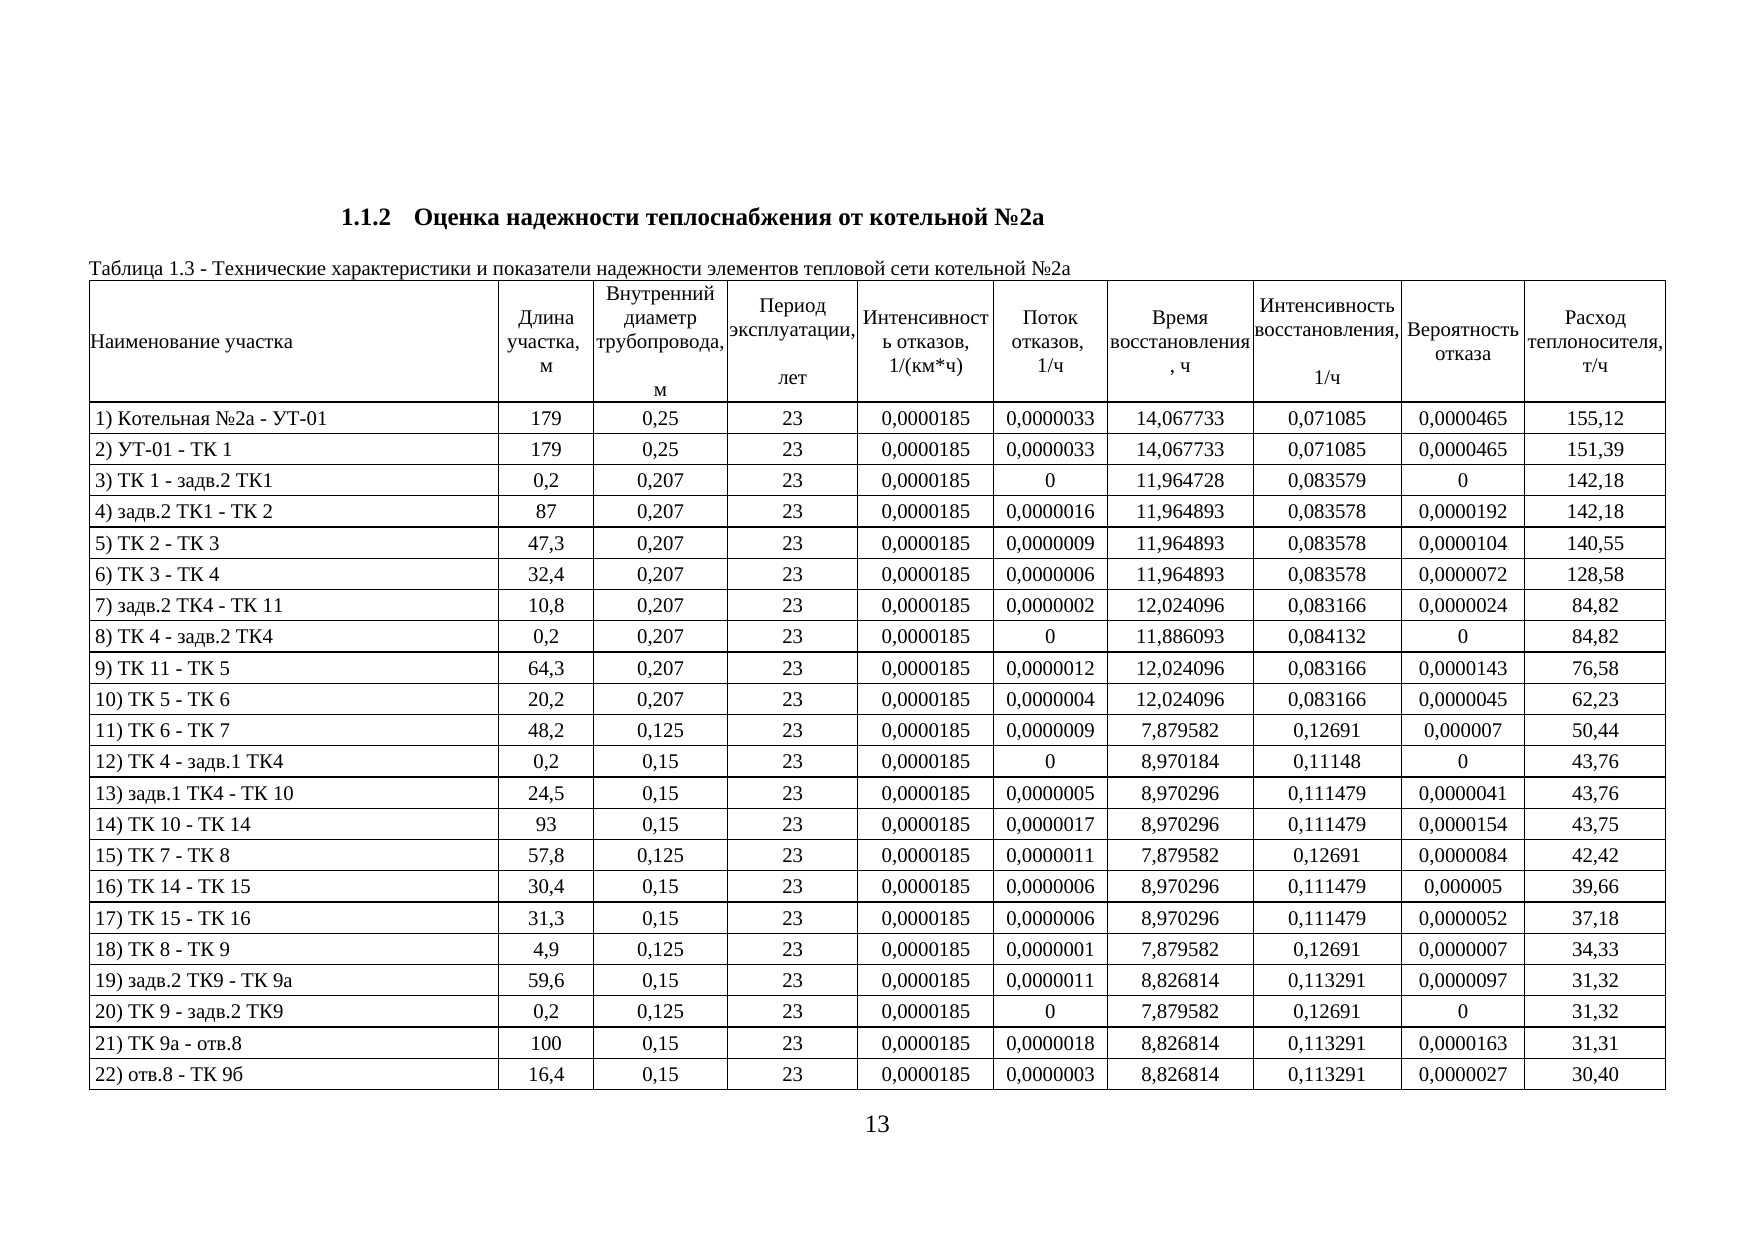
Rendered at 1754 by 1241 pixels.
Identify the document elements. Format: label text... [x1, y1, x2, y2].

table_cell 0,0000009 [994, 528, 1107, 558]
table_cell 0,0000185 [858, 621, 993, 651]
table_cell 87 [499, 496, 593, 526]
table_cell 0,0000011 [994, 840, 1107, 870]
table_cell 15) ТК 7 - ТК 8 [90, 840, 498, 870]
table_cell 0,000007 [1402, 715, 1524, 745]
table_cell 179 [499, 434, 593, 464]
table_cell 23 [728, 715, 857, 745]
table_cell 14) ТК 10 - ТК 14 [90, 809, 498, 839]
table_cell 23 [728, 778, 857, 808]
table_cell 155,12 [1525, 403, 1665, 433]
table_cell 0,111479 [1254, 809, 1401, 839]
table_cell 0,0000465 [1402, 403, 1524, 433]
table_cell 0 [1402, 996, 1524, 1026]
table_cell 23 [728, 590, 857, 620]
table_cell 0,0000024 [1402, 590, 1524, 620]
table_cell 23 [728, 809, 857, 839]
table_cell 0,12691 [1254, 996, 1401, 1026]
table_cell 0,113291 [1254, 1028, 1401, 1058]
table_cell 23 [728, 434, 857, 464]
table_cell 16,4 [499, 1059, 593, 1089]
table_cell 23 [728, 1028, 857, 1058]
text Таблица 1.3 - Технические характеристики и показатели надежности элементов тепловой сети котельной №2а [89, 256, 1665, 280]
table_cell 23 [728, 1059, 857, 1089]
table_cell 0,0000084 [1402, 840, 1524, 870]
table_cell 18) ТК 8 - ТК 9 [90, 934, 498, 964]
table_cell 8,970296 [1108, 809, 1253, 839]
table_cell 23 [728, 903, 857, 933]
table_cell 23 [728, 840, 857, 870]
table_cell 43,76 [1525, 778, 1665, 808]
table_cell 0,0000006 [994, 871, 1107, 901]
table_cell 0,0000185 [858, 1059, 993, 1089]
table_cell 0,25 [594, 403, 727, 433]
table_cell 0,125 [594, 840, 727, 870]
table_header Время восстановления, ч [1108, 281, 1253, 401]
table_cell 23 [728, 965, 857, 995]
table_cell 23 [728, 871, 857, 901]
table_cell 11,964893 [1108, 528, 1253, 558]
table_cell 8,970296 [1108, 871, 1253, 901]
table_cell 0,12691 [1254, 934, 1401, 964]
table_cell 0,0000009 [994, 715, 1107, 745]
table_cell 0,207 [594, 590, 727, 620]
table_cell 0,0000006 [994, 903, 1107, 933]
table_header Наименование участка [90, 281, 498, 401]
table_cell 151,39 [1525, 434, 1665, 464]
table_cell 0,0000185 [858, 559, 993, 589]
table_cell 11) ТК 6 - ТК 7 [90, 715, 498, 745]
table_cell 21) ТК 9а - отв.8 [90, 1028, 498, 1058]
table_cell 0 [994, 996, 1107, 1026]
table_cell 0,0000185 [858, 840, 993, 870]
table_cell 0 [994, 465, 1107, 495]
table_cell 0,0000185 [858, 653, 993, 683]
table_cell 0 [994, 746, 1107, 776]
table_cell 3) ТК 1 - задв.2 ТК1 [90, 465, 498, 495]
table_cell 0,0000185 [858, 809, 993, 839]
table_cell 0,0000045 [1402, 684, 1524, 714]
table_cell 0,113291 [1254, 1059, 1401, 1089]
table_cell 31,32 [1525, 965, 1665, 995]
table_cell 0,0000185 [858, 465, 993, 495]
table_cell 31,31 [1525, 1028, 1665, 1058]
table_cell 17) ТК 15 - ТК 16 [90, 903, 498, 933]
table_cell 23 [728, 684, 857, 714]
table_cell 23 [728, 653, 857, 683]
table_cell 0,0000004 [994, 684, 1107, 714]
table_header Длина участка, м [499, 281, 593, 401]
table_cell 0,084132 [1254, 621, 1401, 651]
table_cell 43,75 [1525, 809, 1665, 839]
table_cell 0,083578 [1254, 528, 1401, 558]
table_header Поток отказов, 1/ч [994, 281, 1107, 401]
table_cell 39,66 [1525, 871, 1665, 901]
table_cell 23 [728, 621, 857, 651]
table_cell 0,0000097 [1402, 965, 1524, 995]
table_cell 8,826814 [1108, 965, 1253, 995]
table_cell 9) ТК 11 - ТК 5 [90, 653, 498, 683]
table_cell 20,2 [499, 684, 593, 714]
table_cell 10,8 [499, 590, 593, 620]
table_cell 0,0000185 [858, 778, 993, 808]
table_cell 0,0000003 [994, 1059, 1107, 1089]
table_cell 11,964893 [1108, 496, 1253, 526]
table_cell 7,879582 [1108, 715, 1253, 745]
table_cell 0,0000185 [858, 996, 993, 1026]
table_cell 84,82 [1525, 590, 1665, 620]
table_cell 48,2 [499, 715, 593, 745]
table_header Интенсивность отказов, 1/(км*ч) [858, 281, 993, 401]
table_cell 93 [499, 809, 593, 839]
table_cell 0,207 [594, 621, 727, 651]
table_cell 0 [994, 621, 1107, 651]
table_cell 23 [728, 403, 857, 433]
table_cell 0,071085 [1254, 434, 1401, 464]
table_cell 0,0000192 [1402, 496, 1524, 526]
table_cell 0,15 [594, 778, 727, 808]
table_cell 8,970296 [1108, 778, 1253, 808]
table_cell 0,0000185 [858, 684, 993, 714]
table_cell 12,024096 [1108, 653, 1253, 683]
table_cell 7) задв.2 ТК4 - ТК 11 [90, 590, 498, 620]
table_cell 0,0000033 [994, 434, 1107, 464]
table_cell 0,0000018 [994, 1028, 1107, 1058]
table_cell 0,0000027 [1402, 1059, 1524, 1089]
table_cell 7,879582 [1108, 934, 1253, 964]
table_cell 84,82 [1525, 621, 1665, 651]
table_cell 142,18 [1525, 496, 1665, 526]
table_cell 5) ТК 2 - ТК 3 [90, 528, 498, 558]
table_cell 4,9 [499, 934, 593, 964]
table_cell 10) ТК 5 - ТК 6 [90, 684, 498, 714]
table_cell 11,964893 [1108, 559, 1253, 589]
table_cell 0,0000011 [994, 965, 1107, 995]
table_cell 8) ТК 4 - задв.2 ТК4 [90, 621, 498, 651]
table_header Вероятность отказа [1402, 281, 1524, 401]
table_cell 0,0000185 [858, 934, 993, 964]
table_cell 0,0000001 [994, 934, 1107, 964]
table_cell 7,879582 [1108, 840, 1253, 870]
table_cell 11,964728 [1108, 465, 1253, 495]
table_cell 0,2 [499, 621, 593, 651]
table_cell 0,083166 [1254, 590, 1401, 620]
table_cell 0,113291 [1254, 965, 1401, 995]
table_cell 0,0000143 [1402, 653, 1524, 683]
table_cell 0,083166 [1254, 653, 1401, 683]
table_cell 37,18 [1525, 903, 1665, 933]
table_cell 0,0000185 [858, 965, 993, 995]
table_cell 0 [1402, 621, 1524, 651]
table_cell 50,44 [1525, 715, 1665, 745]
table_cell 4) задв.2 ТК1 - ТК 2 [90, 496, 498, 526]
table_cell 0,125 [594, 934, 727, 964]
table_cell 47,3 [499, 528, 593, 558]
table_cell 42,42 [1525, 840, 1665, 870]
table_cell 0,0000163 [1402, 1028, 1524, 1058]
table_cell 0,15 [594, 1059, 727, 1089]
table_cell 76,58 [1525, 653, 1665, 683]
table_cell 0,0000007 [1402, 934, 1524, 964]
table_cell 8,826814 [1108, 1059, 1253, 1089]
table_cell 59,6 [499, 965, 593, 995]
table_cell 140,55 [1525, 528, 1665, 558]
table_cell 0,11148 [1254, 746, 1401, 776]
table_cell 64,3 [499, 653, 593, 683]
table_cell 0,125 [594, 715, 727, 745]
table_cell 57,8 [499, 840, 593, 870]
table_cell 0,0000185 [858, 496, 993, 526]
table_cell 0,0000185 [858, 403, 993, 433]
table_cell 0,2 [499, 996, 593, 1026]
table_cell 0,12691 [1254, 715, 1401, 745]
table_cell 0,0000005 [994, 778, 1107, 808]
table_cell 0,111479 [1254, 871, 1401, 901]
table_cell 13) задв.1 ТК4 - ТК 10 [90, 778, 498, 808]
table_cell 0,0000185 [858, 903, 993, 933]
table_cell 0,071085 [1254, 403, 1401, 433]
table_header Период эксплуатации, лет [728, 281, 857, 401]
table_cell 0,0000072 [1402, 559, 1524, 589]
table_cell 0,0000017 [994, 809, 1107, 839]
table_cell 0,0000041 [1402, 778, 1524, 808]
table_cell 0,207 [594, 653, 727, 683]
table_header Интенсивность восстановления, 1/ч [1254, 281, 1401, 401]
table_cell 0,0000012 [994, 653, 1107, 683]
table_cell 24,5 [499, 778, 593, 808]
table_cell 6) ТК 3 - ТК 4 [90, 559, 498, 589]
table_cell 11,886093 [1108, 621, 1253, 651]
table_cell 34,33 [1525, 934, 1665, 964]
table_cell 0,0000104 [1402, 528, 1524, 558]
table_header Внутренний диаметр трубопровода, м [594, 281, 727, 401]
table_cell 0,111479 [1254, 778, 1401, 808]
table_cell 8,970296 [1108, 903, 1253, 933]
table_cell 0 [1402, 465, 1524, 495]
table_cell 0,083578 [1254, 496, 1401, 526]
table_cell 0,083166 [1254, 684, 1401, 714]
table_cell 0,207 [594, 465, 727, 495]
table_cell 22) отв.8 - ТК 9б [90, 1059, 498, 1089]
table_cell 0,000005 [1402, 871, 1524, 901]
table_cell 12,024096 [1108, 684, 1253, 714]
table_cell 7,879582 [1108, 996, 1253, 1026]
table_cell 43,76 [1525, 746, 1665, 776]
table_cell 14,067733 [1108, 434, 1253, 464]
table_cell 179 [499, 403, 593, 433]
table_cell 0,12691 [1254, 840, 1401, 870]
table_cell 0,0000465 [1402, 434, 1524, 464]
table_cell 23 [728, 559, 857, 589]
table_cell 23 [728, 934, 857, 964]
table_cell 31,32 [1525, 996, 1665, 1026]
table_cell 19) задв.2 ТК9 - ТК 9а [90, 965, 498, 995]
table_cell 0,0000033 [994, 403, 1107, 433]
table_cell 0,125 [594, 996, 727, 1026]
table_cell 62,23 [1525, 684, 1665, 714]
table_cell 8,826814 [1108, 1028, 1253, 1058]
table_cell 0,083579 [1254, 465, 1401, 495]
table_cell 0,0000002 [994, 590, 1107, 620]
table_cell 0,15 [594, 903, 727, 933]
table_cell 0,2 [499, 746, 593, 776]
table_cell 30,4 [499, 871, 593, 901]
table_cell 0,0000185 [858, 434, 993, 464]
table_cell 0,083578 [1254, 559, 1401, 589]
table_cell 0,15 [594, 871, 727, 901]
table_cell 12,024096 [1108, 590, 1253, 620]
table_cell 0 [1402, 746, 1524, 776]
subtitle Оценка надежности теплоснабжения от котельной №2а [341, 202, 1665, 231]
table_cell 8,970184 [1108, 746, 1253, 776]
table_cell 0,25 [594, 434, 727, 464]
table_cell 0,0000185 [858, 715, 993, 745]
table_cell 0,15 [594, 1028, 727, 1058]
table_cell 14,067733 [1108, 403, 1253, 433]
table_cell 0,0000185 [858, 871, 993, 901]
table_cell 142,18 [1525, 465, 1665, 495]
table_cell 0,0000052 [1402, 903, 1524, 933]
table_cell 0,0000185 [858, 528, 993, 558]
table_header Расход теплоносителя, т/ч [1525, 281, 1665, 401]
table_cell 0,207 [594, 684, 727, 714]
table_cell 128,58 [1525, 559, 1665, 589]
table_cell 0,0000006 [994, 559, 1107, 589]
table_cell 20) ТК 9 - задв.2 ТК9 [90, 996, 498, 1026]
table_cell 30,40 [1525, 1059, 1665, 1089]
table_cell 0,0000154 [1402, 809, 1524, 839]
table_cell 0,207 [594, 528, 727, 558]
table_cell 23 [728, 496, 857, 526]
table_cell 12) ТК 4 - задв.1 ТК4 [90, 746, 498, 776]
table_cell 31,3 [499, 903, 593, 933]
table_cell 0,0000185 [858, 590, 993, 620]
table_cell 0,207 [594, 559, 727, 589]
table_cell 0,111479 [1254, 903, 1401, 933]
table_cell 0,15 [594, 809, 727, 839]
table_cell 32,4 [499, 559, 593, 589]
table_cell 0,2 [499, 465, 593, 495]
table_cell 16) ТК 14 - ТК 15 [90, 871, 498, 901]
table_cell 0,0000185 [858, 1028, 993, 1058]
table_cell 0,15 [594, 965, 727, 995]
table_cell 23 [728, 528, 857, 558]
table_cell 23 [728, 465, 857, 495]
table_cell 23 [728, 746, 857, 776]
table_cell 0,207 [594, 496, 727, 526]
table_cell 0,0000016 [994, 496, 1107, 526]
table_cell 0,0000185 [858, 746, 993, 776]
table_cell 100 [499, 1028, 593, 1058]
table_cell 0,15 [594, 746, 727, 776]
table_cell 1) Котельная №2а - УТ-01 [90, 403, 498, 433]
table_cell 2) УТ-01 - ТК 1 [90, 434, 498, 464]
table_cell 23 [728, 996, 857, 1026]
